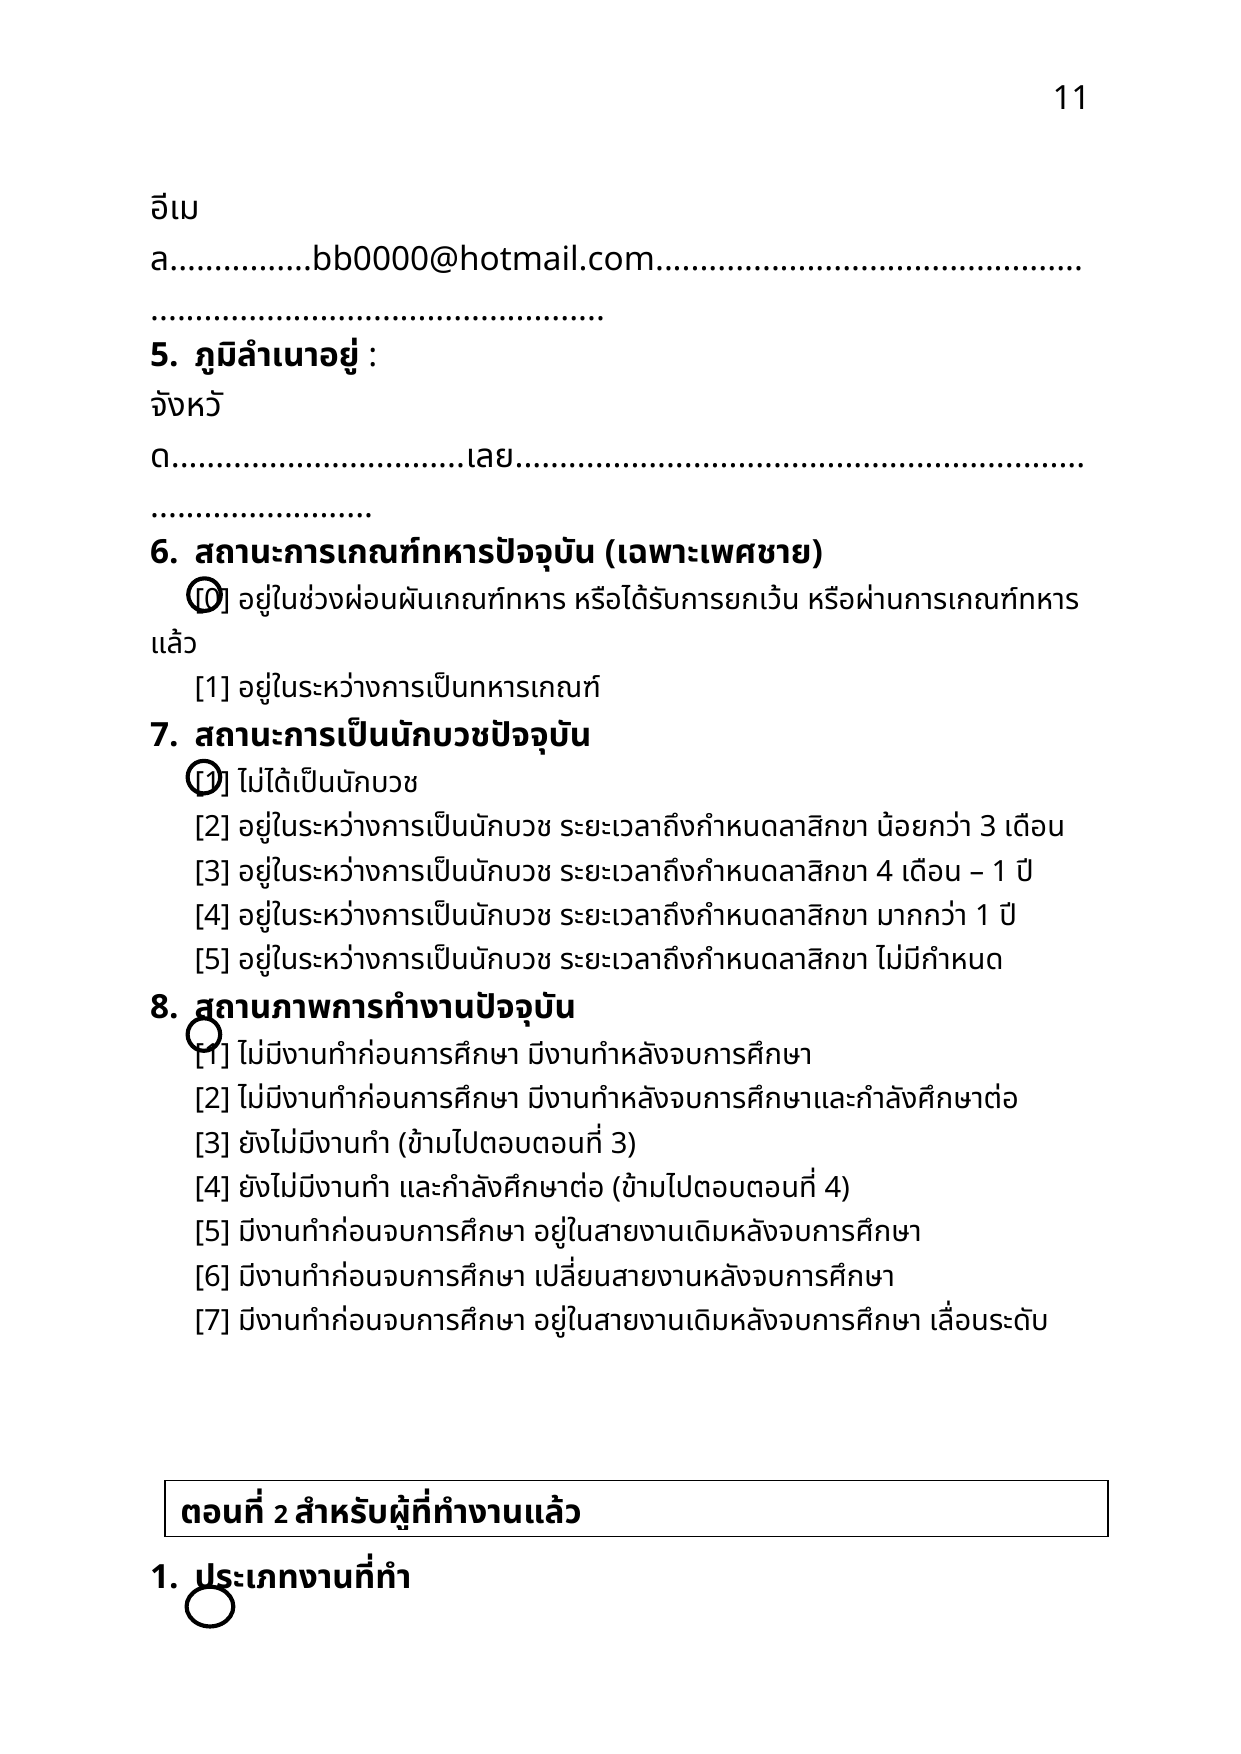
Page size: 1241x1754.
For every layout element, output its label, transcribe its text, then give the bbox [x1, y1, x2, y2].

text [1] ไม่ได้เป็นนักบวช [150, 761, 1090, 806]
text [4] อยู่ในระหว่างการเป็นนักบวช ระยะเวลาถึงกำหนดลาสิกขา มากกว่า 1 ปี [150, 894, 1090, 938]
text 5. ภูมิลำเนาอยู่ : จังหวัด.................................เลย......................................................................................... [150, 331, 1090, 528]
text 6. สถานะการเกณฑ์ทหารปัจจุบัน (เฉพาะเพศชาย) [150, 528, 1090, 578]
text 1. ประเภทงานที่ทำ [150, 1553, 1090, 1604]
text [1] ไม่มีงานทำก่อนการศึกษา มีงานทำหลังจบการศึกษา [150, 1033, 1090, 1078]
text อีเมล................bb0000@hotmail.com................................................................................................... [150, 150, 1090, 331]
text [4] ยังไม่มีงานทำ และกำลังศึกษาต่อ (ข้ามไปตอบตอนที่ 4) [150, 1166, 1090, 1211]
text [0] อยู่ในช่วงผ่อนผันเกณฑ์ทหาร หรือได้รับการยกเว้น หรือผ่านการเกณฑ์ทหารแล้ว [150, 578, 1090, 667]
text [3] อยู่ในระหว่างการเป็นนักบวช ระยะเวลาถึงกำหนดลาสิกขา 4 เดือน – 1 ปี [150, 850, 1090, 894]
text [2] ไม่มีงานทำก่อนการศึกษา มีงานทำหลังจบการศึกษาและกำลังศึกษาต่อ [150, 1078, 1090, 1122]
text 8. สถานภาพการทำงานปัจจุบัน [150, 983, 1090, 1033]
text [1] อยู่ในระหว่างการเป็นทหารเกณฑ์ [150, 667, 1090, 711]
text [6] มีงานทำก่อนจบการศึกษา เปลี่ยนสายงานหลังจบการศึกษา [150, 1255, 1090, 1299]
text [7] มีงานทำก่อนจบการศึกษา อยู่ในสายงานเดิมหลังจบการศึกษา เลื่อนระดับ [150, 1299, 1090, 1343]
text [3] ยังไม่มีงานทำ (ข้ามไปตอบตอนที่ 3) [150, 1122, 1090, 1166]
text [5] อยู่ในระหว่างการเป็นนักบวช ระยะเวลาถึงกำหนดลาสิกขา ไม่มีกำหนด [150, 938, 1090, 983]
text [5] มีงานทำก่อนจบการศึกษา อยู่ในสายงานเดิมหลังจบการศึกษา [150, 1211, 1090, 1255]
text [2] อยู่ในระหว่างการเป็นนักบวช ระยะเวลาถึงกำหนดลาสิกขา น้อยกว่า 3 เดือน [150, 806, 1090, 850]
text 7. สถานะการเป็นนักบวชปัจจุบัน [150, 711, 1090, 761]
